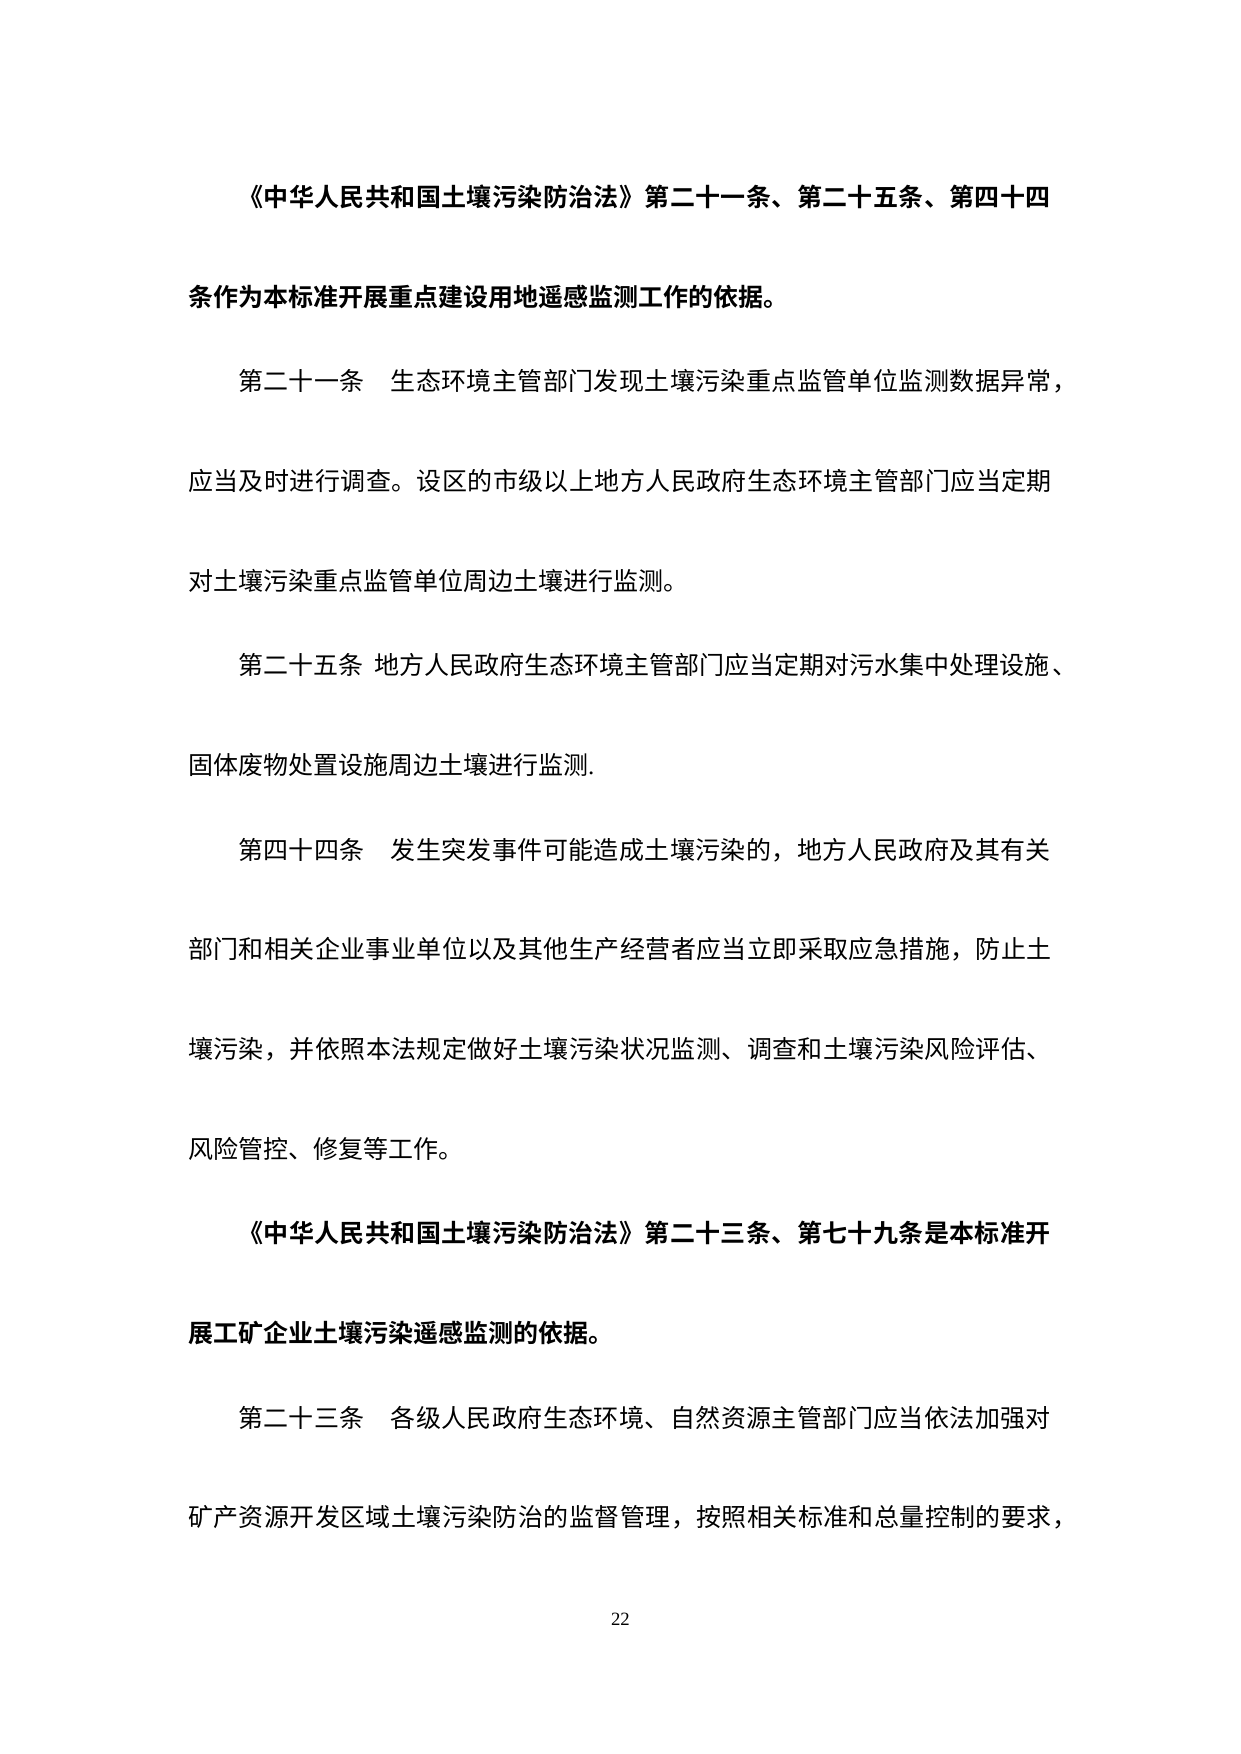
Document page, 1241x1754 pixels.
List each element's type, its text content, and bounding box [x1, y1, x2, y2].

text 《中华人民共和国土壤污染防治法》第二十三条、第七十九条是本标准开展工矿企业土壤污染遥感监测的依据。 [188, 1199, 1052, 1365]
text 《中华人民共和国土壤污染防治法》第二十一条、第二十五条、第四十四条作为本标准开展重点建设用地遥感监测工作的依据。 [188, 162, 1052, 329]
list 第二十五条 地方人民政府生态环境主管部门应当定期对污水集中处理设施、固体废物处置设施周边土壤进行监测. [188, 631, 1052, 797]
text 第四十四条 发生突发事件可能造成土壤污染的，地方人民政府及其有关部门和相关企业事业单位以及其他生产经营者应当立即采取应急措施，防止土壤污染，并依照本法规定做好土壤污染状况监测、调查和土壤污染风险评估、风险管控、修复等工作。 [188, 815, 1052, 1181]
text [188, 1383, 1052, 1549]
text 第二十一条 生态环境主管部门发现土壤污染重点监管单位监测数据异常，应当及时进行调查。设区的市级以上地方人民政府生态环境主管部门应当定期对土壤污染重点监管单位周边土壤进行监测。 [188, 347, 1052, 613]
